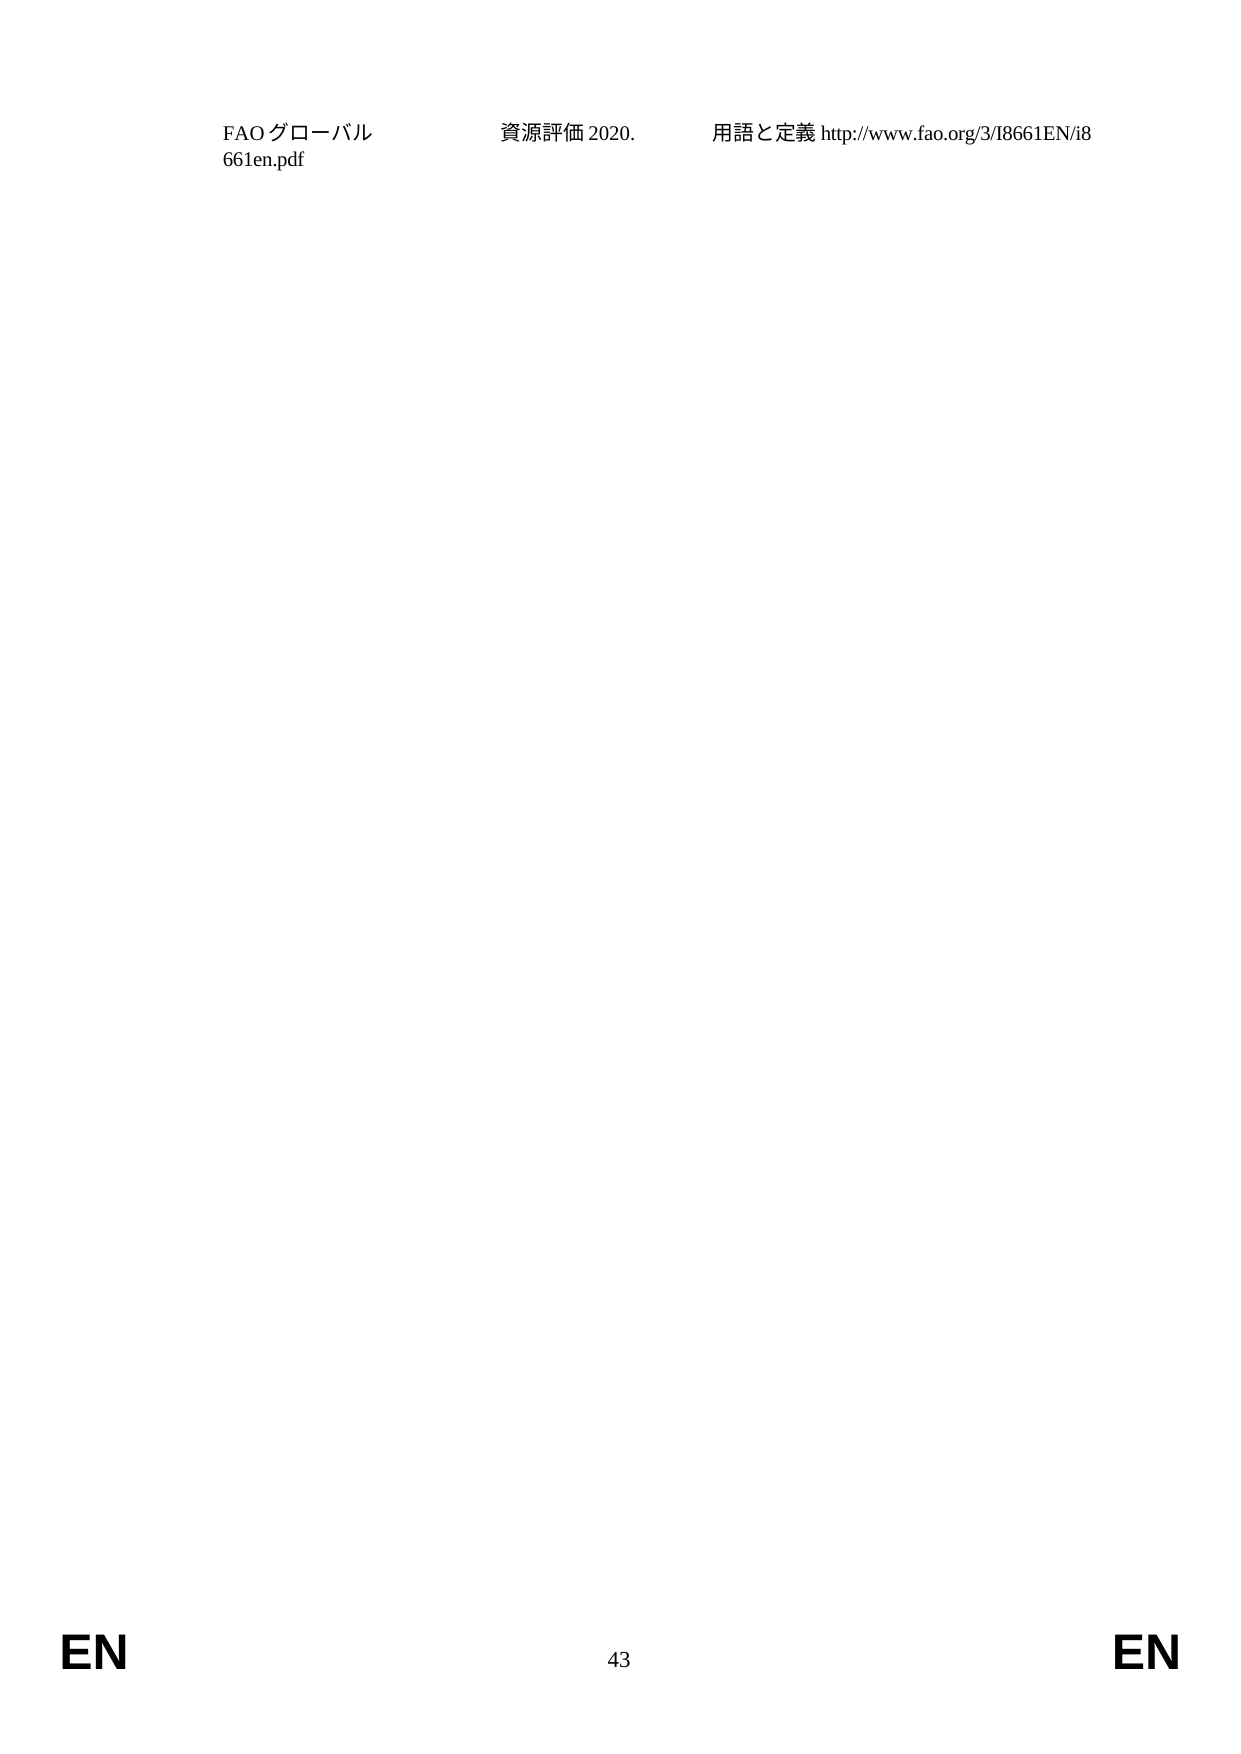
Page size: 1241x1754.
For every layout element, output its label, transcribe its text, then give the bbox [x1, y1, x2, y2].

text FAOグローバル 資源評価2020. 用語と定義 http://www.fao.org/3/I8661EN/i8661en.pdf [223, 117, 1092, 171]
